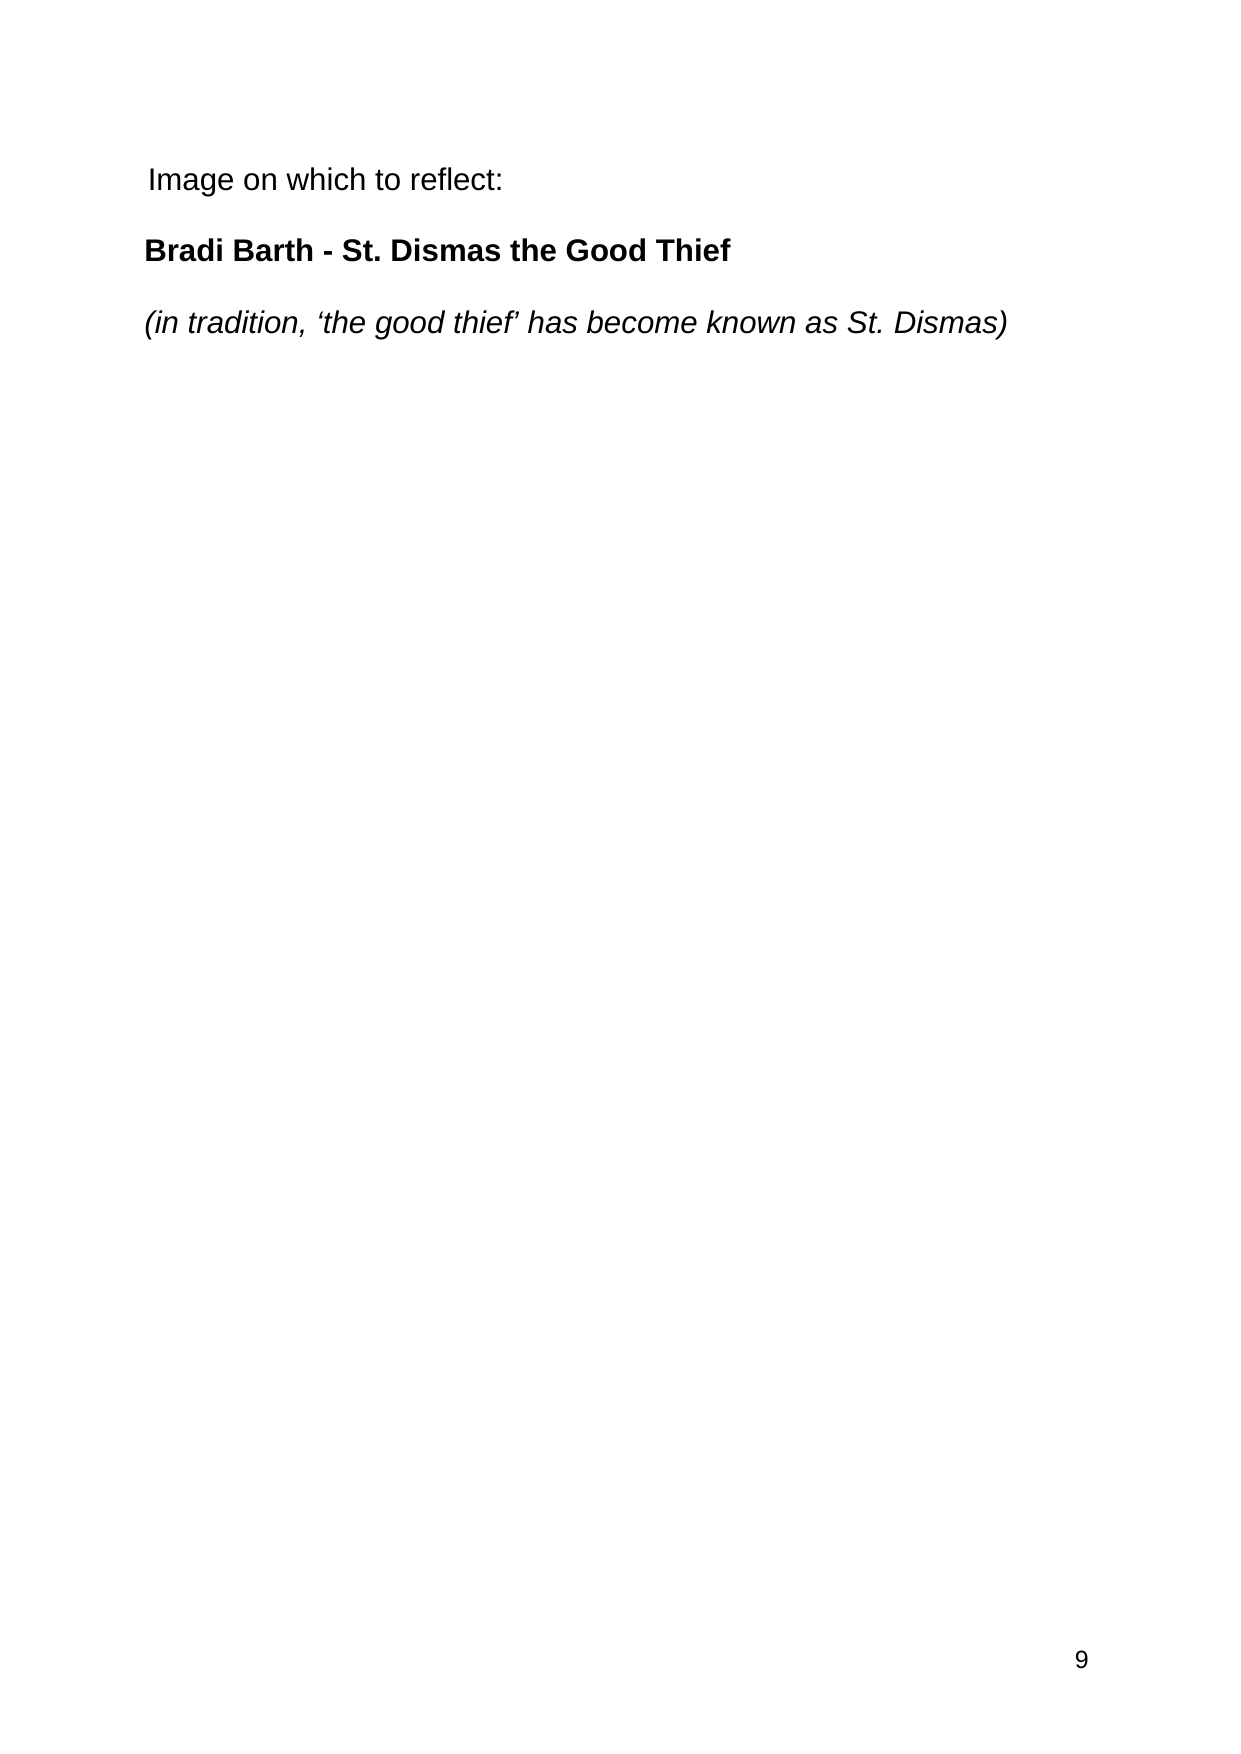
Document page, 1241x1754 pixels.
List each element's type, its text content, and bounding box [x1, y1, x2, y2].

text (in tradition, ‘the good thief’ has become known as St. Dismas) [88, 304, 1108, 340]
text Image on which to reflect: [148, 161, 1108, 196]
text Bradi Barth - St. Dismas the Good Thief [88, 232, 1108, 268]
